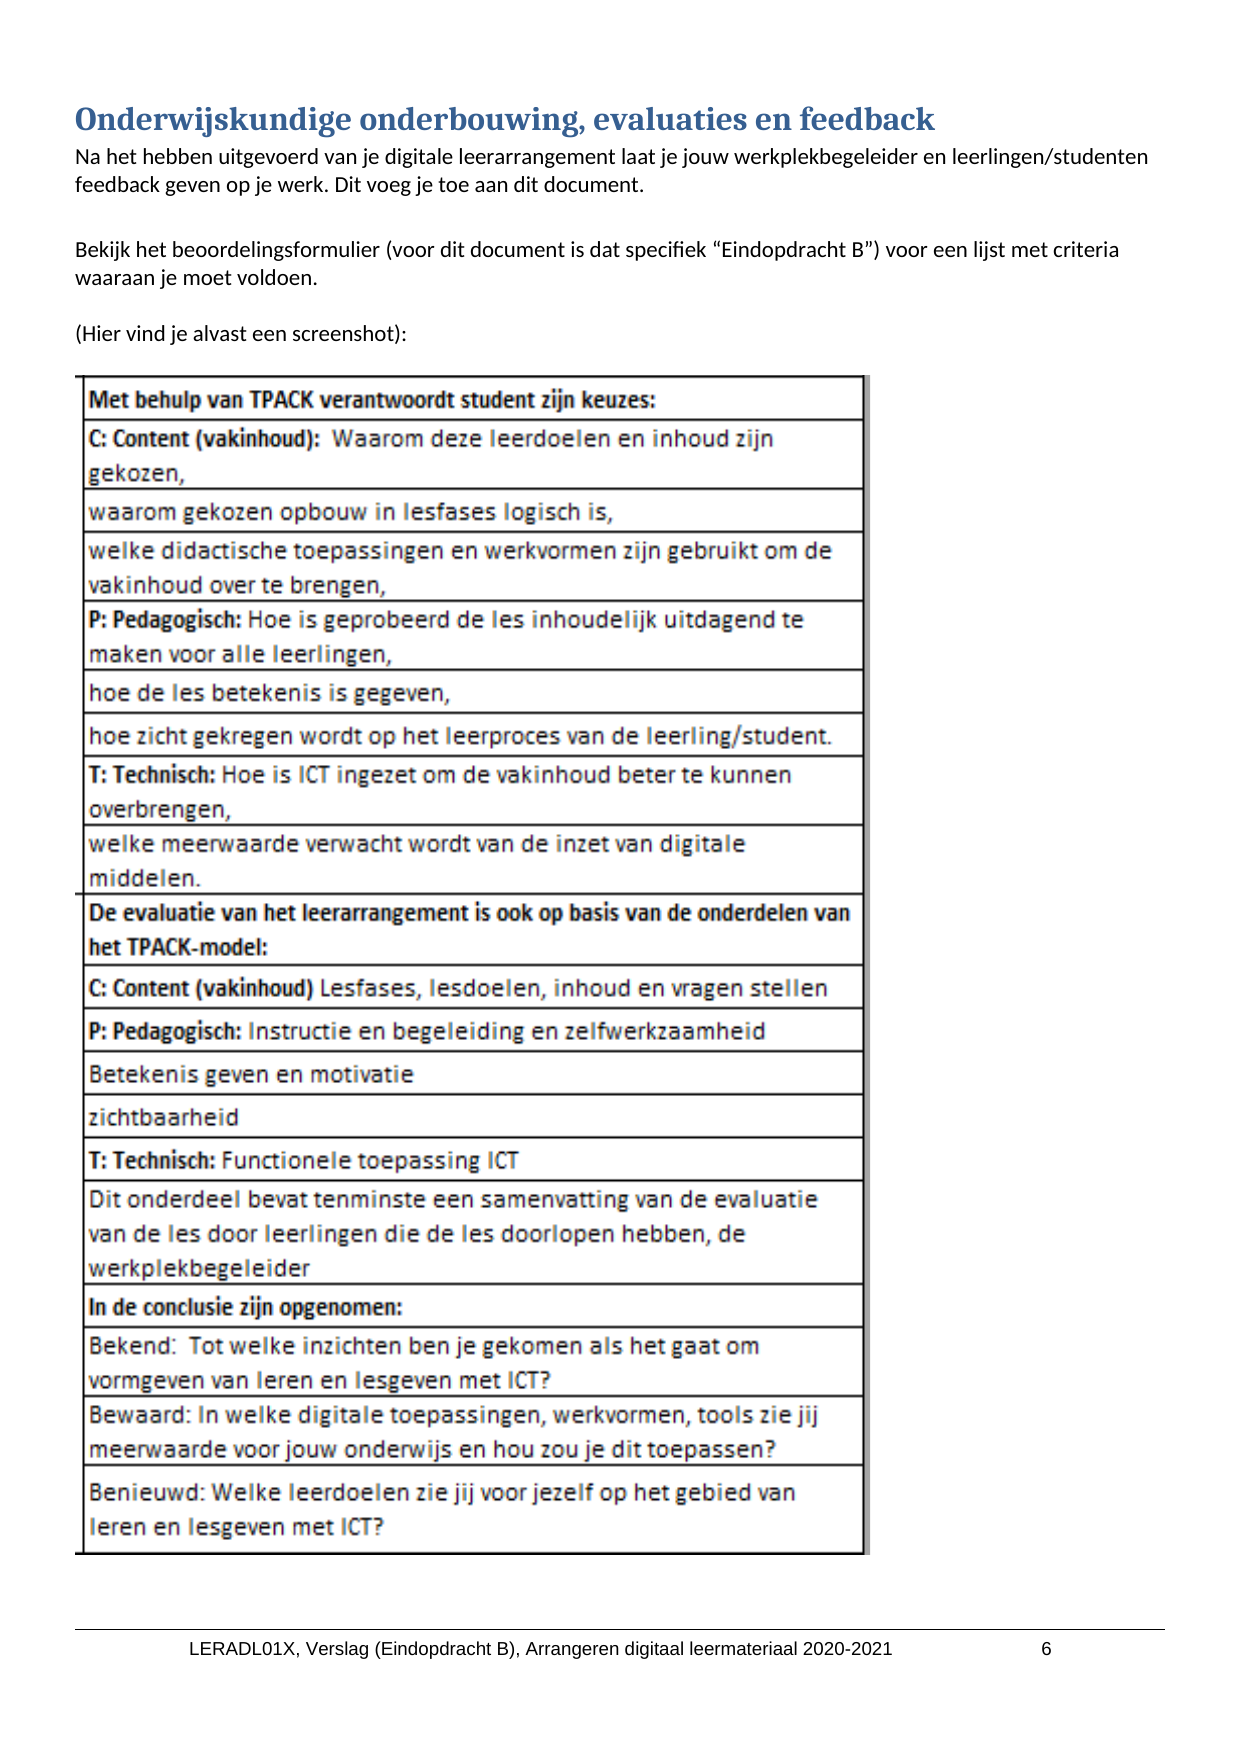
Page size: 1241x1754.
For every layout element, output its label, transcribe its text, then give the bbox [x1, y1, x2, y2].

subtitle Onderwijskundige onderbouwing, evaluaties en feedback [75, 100, 1165, 138]
text (Hier vind je alvast een screenshot): [75, 319, 1165, 347]
text Bekijk het beoordelingsformulier (voor dit document is dat specifiek “Eindopdracht B”) voor een lijst met criteria waaraan je moet voldoen. [75, 235, 1165, 291]
text Na het hebben uitgevoerd van je digitale leerarrangement laat je jouw werkplekbegeleider en leerlingen/studenten feedback geven op je werk. Dit voeg je toe aan dit document. [75, 142, 1153, 198]
picture [75, 375, 871, 1555]
